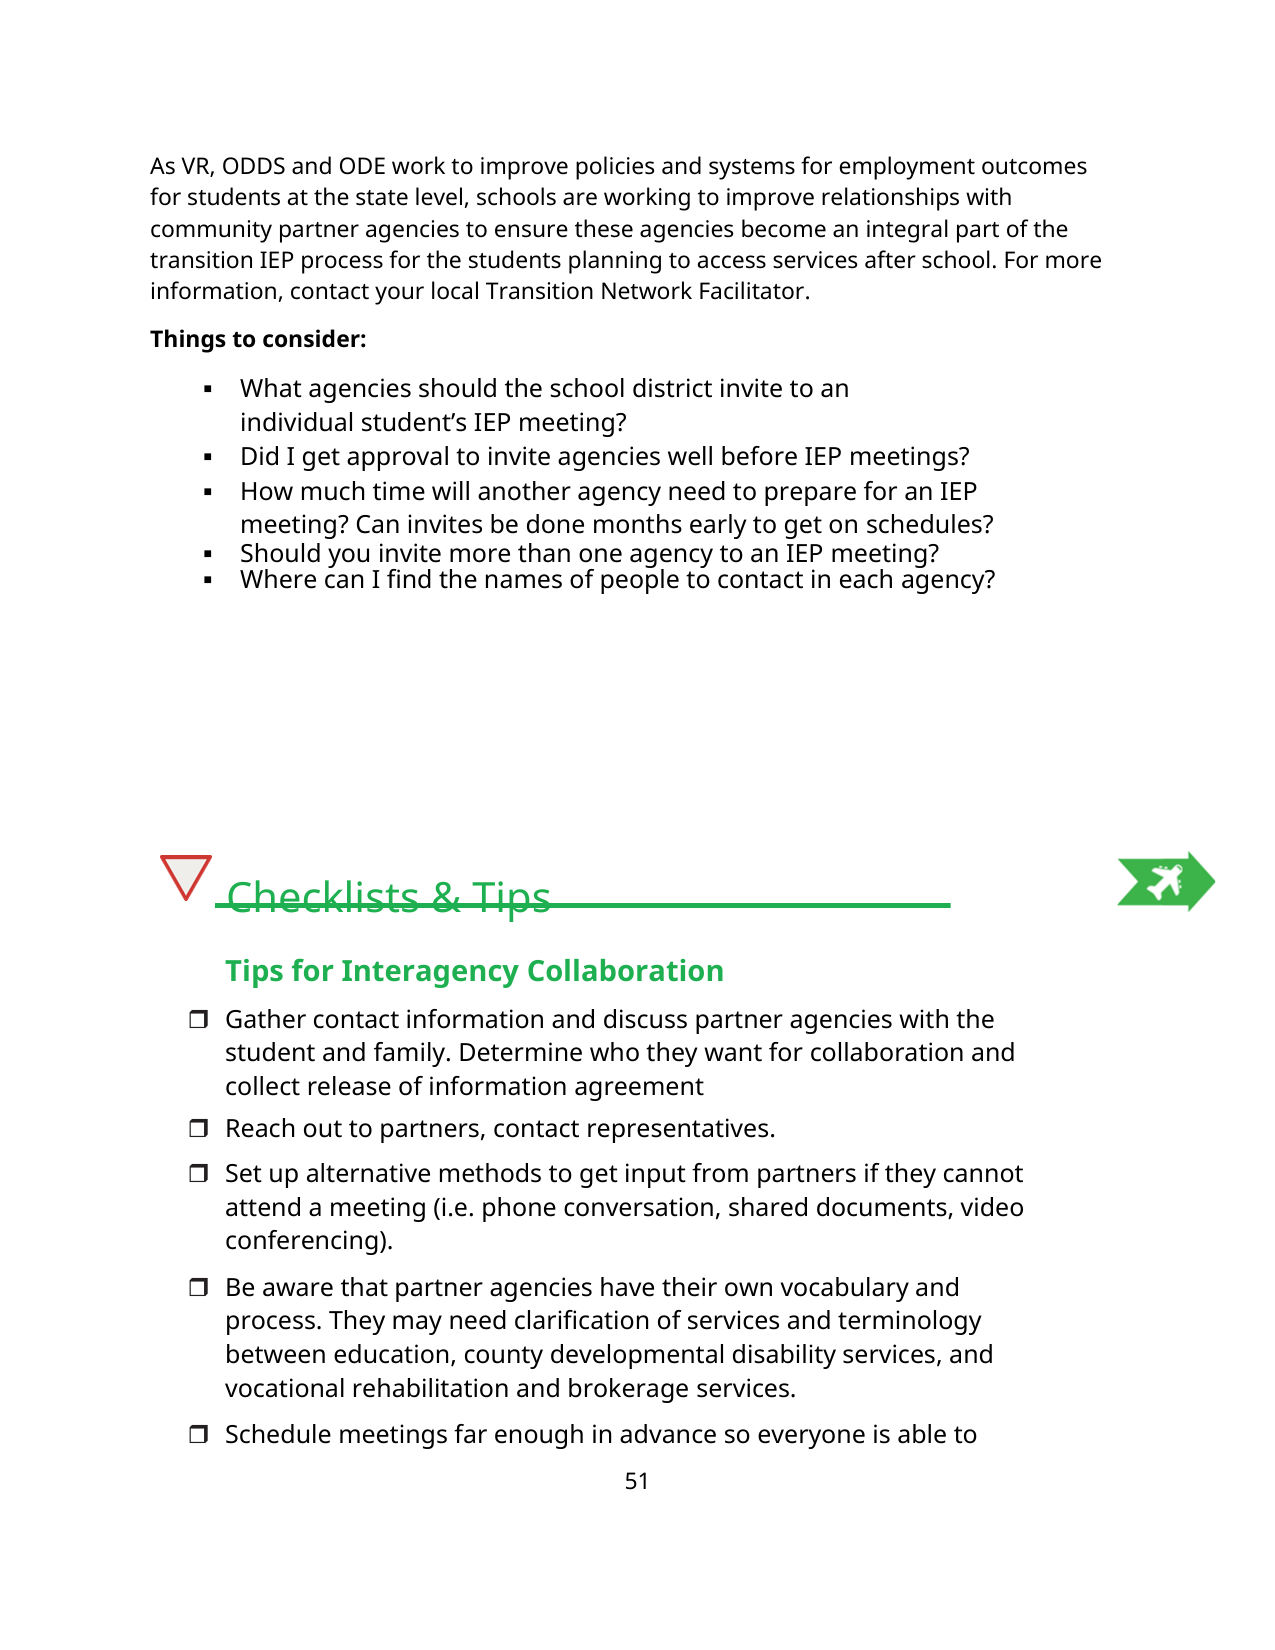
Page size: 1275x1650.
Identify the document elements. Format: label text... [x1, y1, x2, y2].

list Did I get approval to invite agencies well before IEP meetings? [202, 439, 1125, 473]
list What agencies should the school district invite to an individual student’s IEP meeting? [202, 371, 963, 439]
list Reach out to partners, contact representatives. [187, 1115, 1125, 1143]
subtitle Checklists & Tips [150, 868, 1125, 925]
text Things to consider: [150, 323, 1125, 354]
list Tips for Interagency Collaboration [225, 950, 1017, 989]
list Should you invite more than one agency to an IEP meeting? [202, 541, 1125, 568]
list Set up alternative methods to get input from partners if they cannot attend a meeting (i.e. phone conversation, shared documents, video conferencing). [187, 1156, 1057, 1257]
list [187, 1417, 1033, 1451]
list Gather contact information and discuss partner agencies with the student and family. Determine who they want for collaboration and collect release of information agreement [187, 1002, 1017, 1103]
list How much time will another agency need to prepare for an IEP meeting? Can invites be done months early to get on schedules? [202, 473, 994, 541]
list Where can I find the names of people to contact in each agency? [202, 568, 1125, 594]
picture [1117, 851, 1216, 912]
text As VR, ODDS and ODE work to improve policies and systems for employment outcomes for students at the state level, schools are working to improve relationships with community partner agencies to ensure these agencies become an integral part of the transition IEP process for the students planning to access services after school. For more information, contact your local Transition Network Facilitator. [150, 150, 1125, 306]
picture [160, 855, 212, 901]
list Be aware that partner agencies have their own vocabulary and process. They may need clarification of services and terminology between education, county developmental disability services, and vocational rehabilitation and brokerage services. [187, 1269, 1051, 1404]
